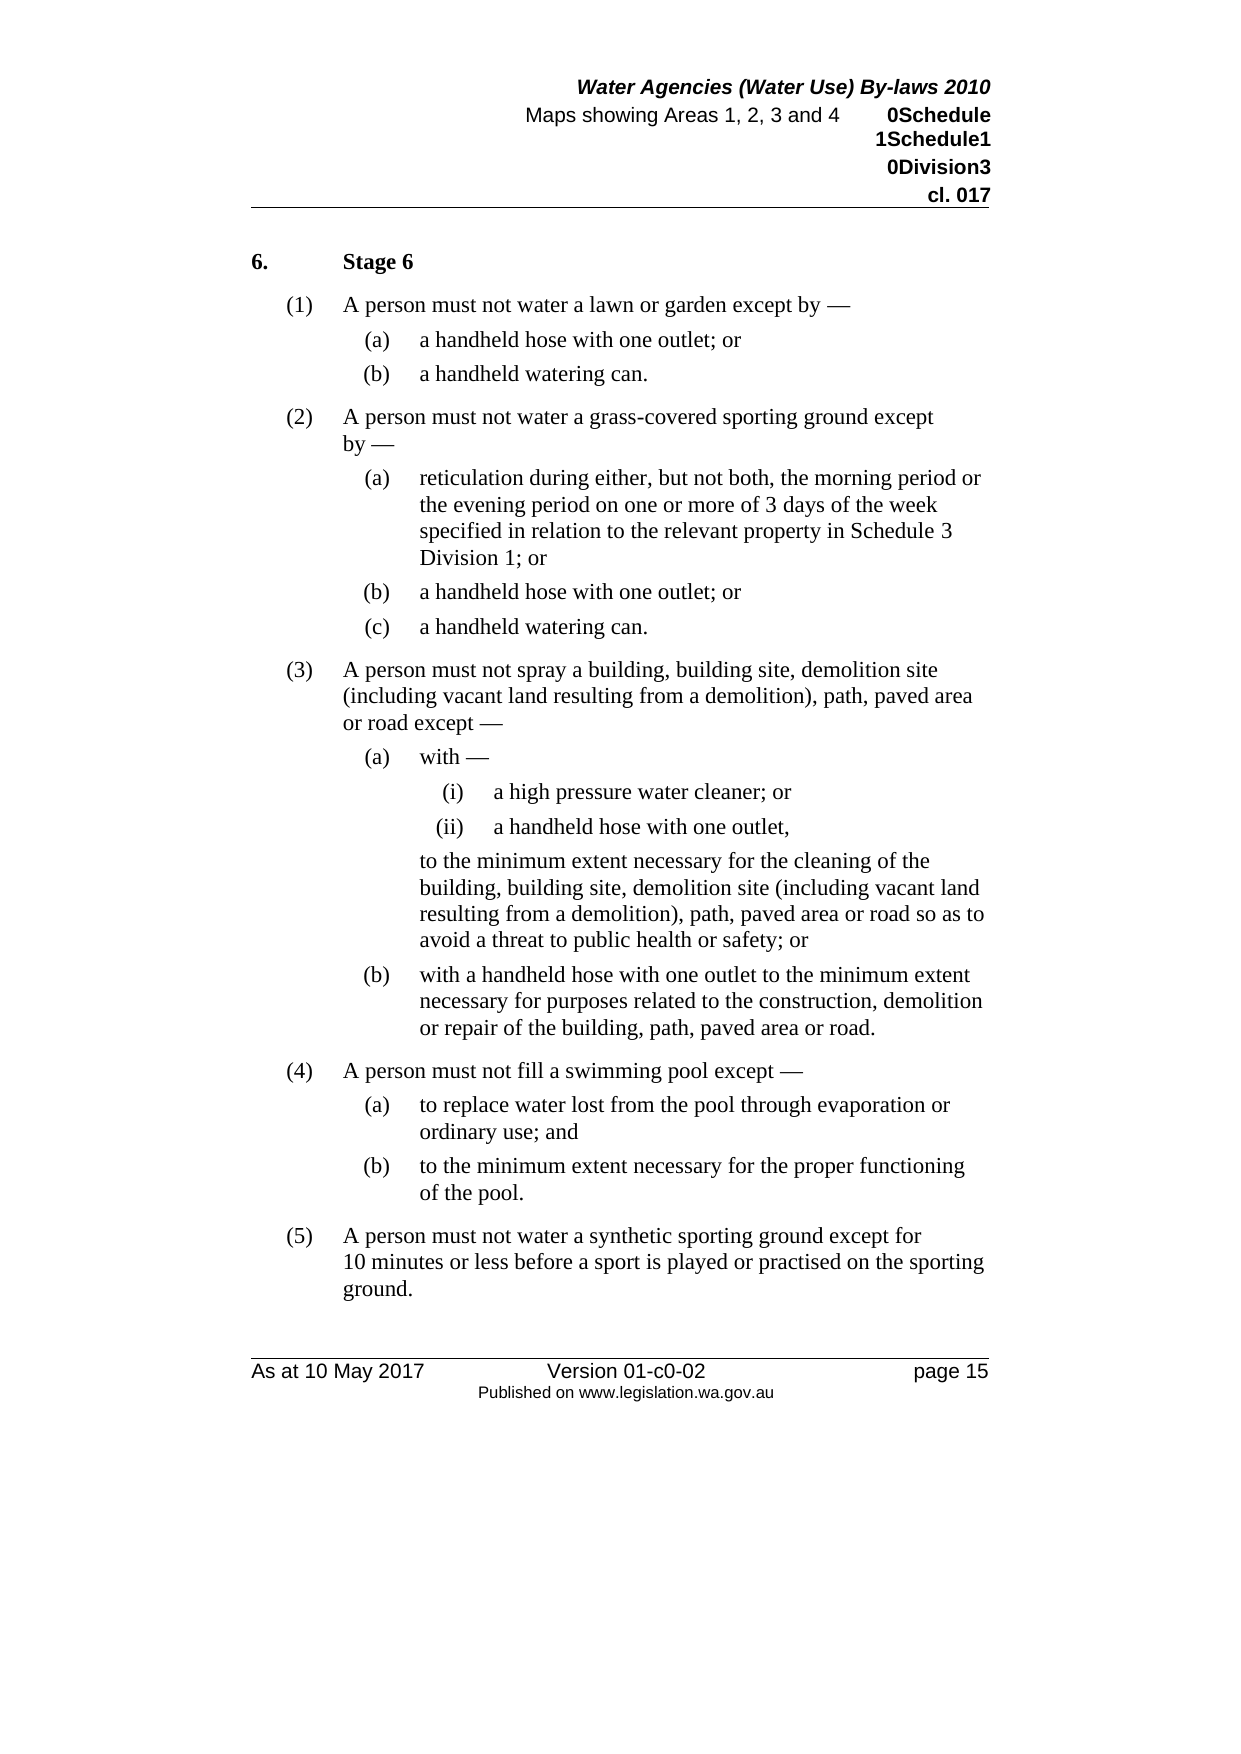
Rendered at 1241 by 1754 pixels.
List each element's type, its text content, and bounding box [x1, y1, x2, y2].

text (3) A person must not spray a building, building site, demolition site (including vacant land resulting from a demolition), path, paved area or road except — [251, 656, 989, 735]
text to the minimum extent necessary for the cleaning of the building, building site, demolition site (including vacant land resulting from a demolition), path, paved area or road so as to avoid a threat to public health or safety; or [251, 847, 989, 953]
text (4) A person must not fill a swimming pool except — [251, 1057, 989, 1083]
text (b) to the minimum extent necessary for the proper functioning of the pool. [251, 1153, 989, 1205]
text (2) A person must not water a grass-covered sporting ground except by — [251, 403, 989, 456]
subtitle 6. Stage 6 [251, 248, 989, 274]
text (1) A person must not water a lawn or garden except by — [251, 291, 989, 317]
text (a) to replace water lost from the pool through evaporation or ordinary use; and [251, 1092, 989, 1144]
text (5) A person must not water a synthetic sporting ground except for 10 minutes or less before a sport is played or practised on the sporting ground. [251, 1222, 989, 1301]
text (b) with a handheld hose with one outlet to the minimum extent necessary for purposes related to the construction, demolition or repair of the building, path, paved area or road. [251, 961, 989, 1040]
text (a) with — [251, 743, 989, 770]
text (b) a handheld watering can. [251, 360, 989, 387]
text (b) a handheld hose with one outlet; or [251, 578, 989, 604]
text (c) a handheld watering can. [251, 613, 989, 639]
text (a) reticulation during either, but not both, the morning period or the evening period on one or more of 3 days of the week specified in relation to the relevant property in Schedule 3 Division 1; or [251, 464, 989, 570]
text (ii) a handheld hose with one outlet, [251, 813, 989, 839]
text (i) a high pressure water cleaner; or [251, 778, 989, 804]
text (a) a handheld hose with one outlet; or [251, 326, 989, 352]
